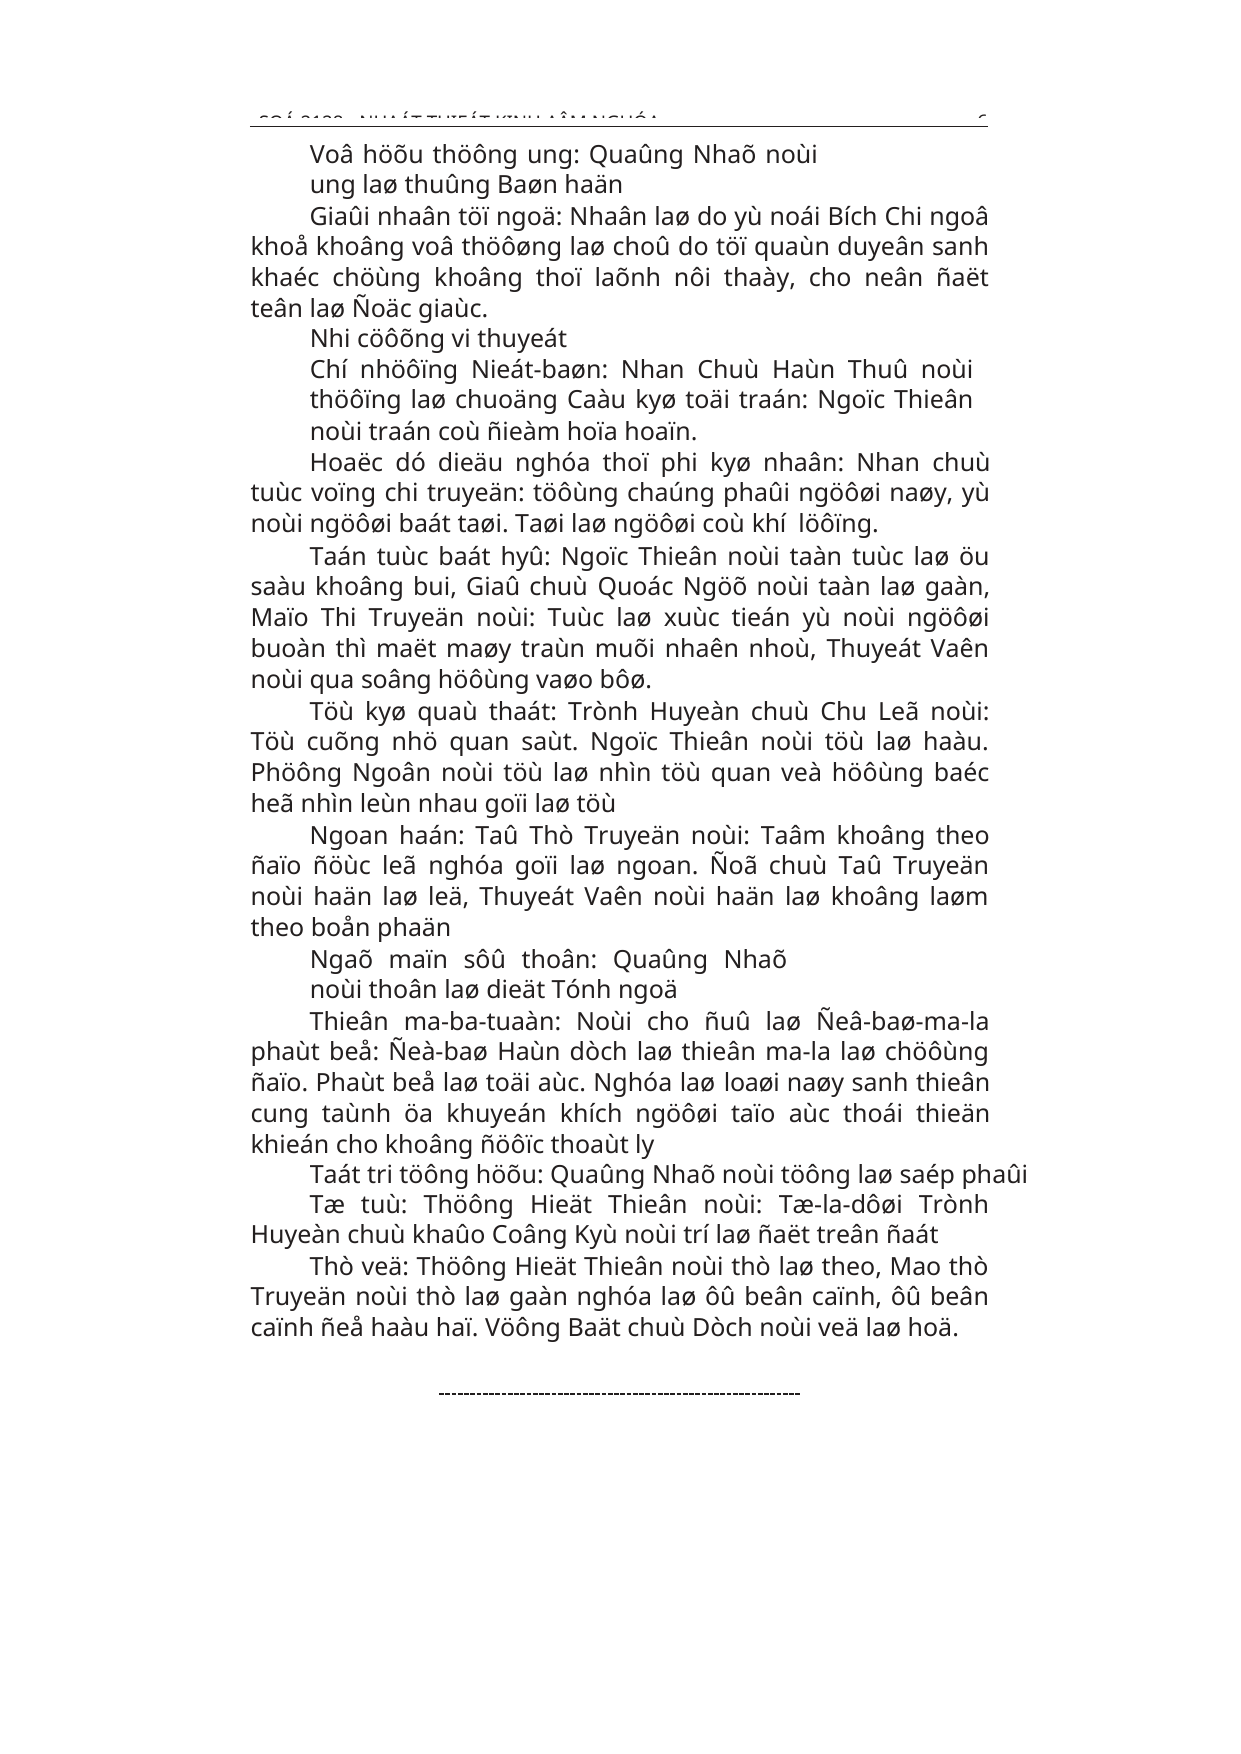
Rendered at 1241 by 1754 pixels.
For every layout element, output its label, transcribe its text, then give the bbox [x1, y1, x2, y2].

text Ngoan haán: Taû Thò Truyeän noùi: Taâm khoâng theo ñaïo ñöùc leã nghóa goïi laø ngoan. Ñoã chuù Taû Truyeän noùi haän laø leä, Thuyeát Vaên noùi haän laø khoâng laøm theo boån phaän [250, 819, 990, 943]
text Giaûi nhaân töï ngoä: Nhaân laø do yù noái Bích Chi ngoâ khoå khoâng voâ thöôøng laø choû do töï quaùn duyeân sanh khaéc chöùng khoâng thoï laõnh nôi thaày, cho neân ñaët teân laø Ñoäc giaùc. [250, 200, 990, 324]
text Ngaõ maïn sôû thoân: Quaûng Nhaõ noùi thoân laø dieät Tónh ngoä [309, 943, 787, 1005]
text Töù kyø quaù thaát: Trònh Huyeàn chuù Chu Leã noùi: Töù cuõng nhö quan saùt. Ngoïc Thieân noùi töù laø haàu. Phöông Ngoân noùi töù laø nhìn töù quan veà höôùng baéc heã nhìn leùn nhau goïi laø töù [250, 695, 990, 819]
text Hoaëc dó dieäu nghóa thoï phi kyø nhaân: Nhan chuù tuùc voïng chi truyeän: töôùng chaúng phaûi ngöôøi naøy, yù noùi ngöôøi baát taøi. Taøi laø ngöôøi coù khí löôïng. [250, 447, 990, 540]
text Thò veä: Thöông Hieät Thieân noùi thò laø theo, Mao thò Truyeän noùi thò laø gaàn nghóa laø ôû beân caïnh, ôû beân caïnh ñeå haàu haï. Vöông Baät chuù Dòch noùi veä laø hoä. [250, 1251, 990, 1344]
text Tæ tuù: Thöông Hieät Thieân noùi: Tæ-la-dôøi Trònh Huyeàn chuù khaûo Coâng Kyù noùi trí laø ñaët treân ñaát [250, 1189, 990, 1251]
text Taán tuùc baát hyû: Ngoïc Thieân noùi taàn tuùc laø öu saàu khoâng bui, Giaû chuù Quoác Ngöõ noùi taàn laø gaàn, Maïo Thi Truyeän noùi: Tuùc laø xuùc tieán yù noùi ngöôøi buoàn thì maët maøy traùn muõi nhaên nhoù, Thuyeát Vaên noùi qua soâng höôùng vaøo bôø. [250, 540, 990, 695]
text Chí nhöôïng Nieát-baøn: Nhan Chuù Haùn Thuû noùi thöôïng laø chuoäng Caàu kyø toäi traán: Ngoïc Thieân noùi traán coù ñieàm hoïa hoaïn. [309, 354, 974, 447]
text Nhi cöôõng vi thuyeát [309, 324, 1092, 353]
text Voâ höõu thöông ung: Quaûng Nhaõ noùi ung laø thuûng Baøn haän [309, 138, 818, 200]
text Taát tri töông höõu: Quaûng Nhaõ noùi töông laø saép phaûi [309, 1161, 1092, 1189]
text Thieân ma-ba-tuaàn: Noùi cho ñuû laø Ñeâ-baø-ma-la phaùt beå: Ñeà-baø Haùn dòch laø thieân ma-la laø chöôùng ñaïo. Phaùt beå laø toäi aùc. Nghóa laø loaøi naøy sanh thieân cung taùnh öa khuyeán khích ngöôøi taïo aùc thoái thieän khieán cho khoâng ñöôïc thoaùt ly [250, 1005, 990, 1161]
